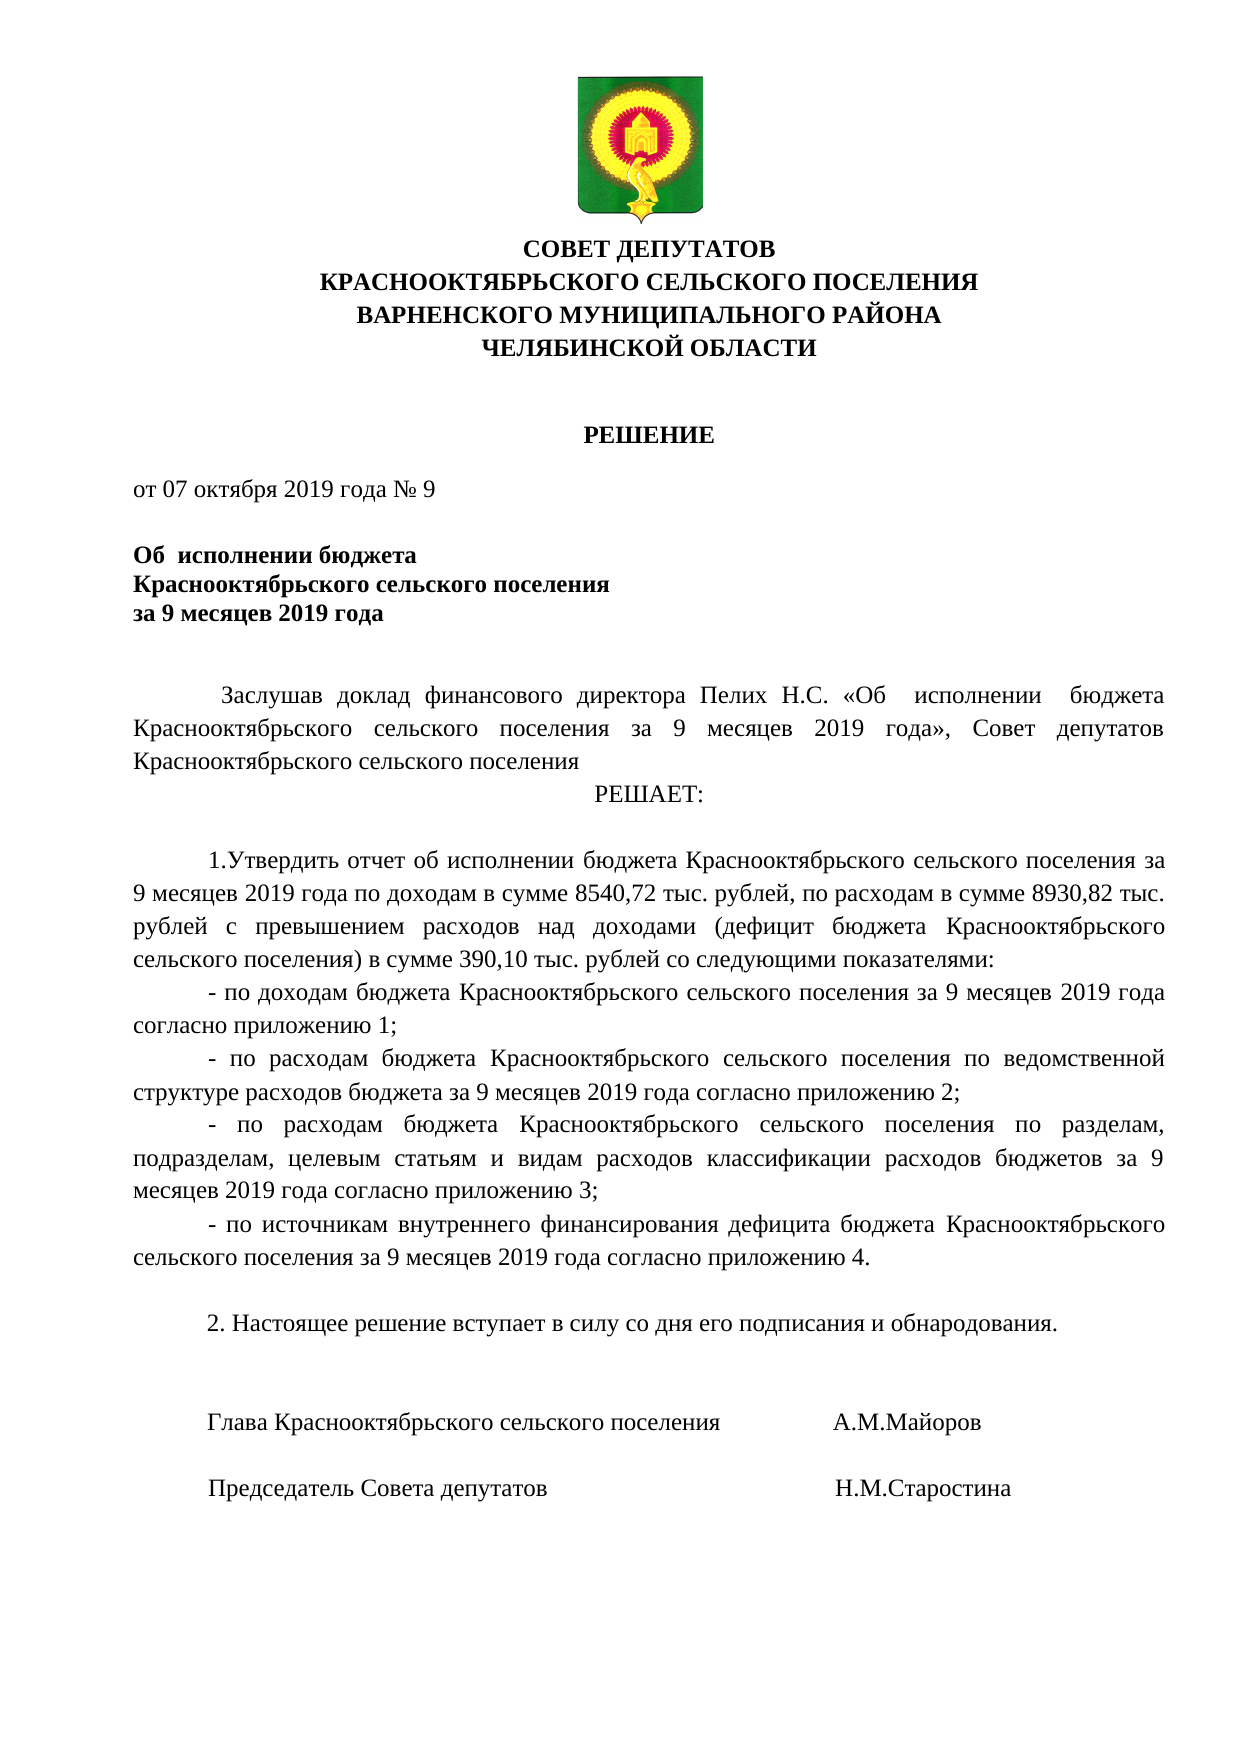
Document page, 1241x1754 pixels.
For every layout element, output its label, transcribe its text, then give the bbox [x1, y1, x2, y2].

text - по расходам бюджета Краснооктябрьского сельского поселения по разделам, подразделам, целевым статьям и видам расходов классификации расходов бюджетов за 9 месяцев 2019 года согласно приложению 3; [133, 1109, 1165, 1204]
text за 9 месяцев 2019 года [133, 598, 1165, 626]
text от 07 октября 2019 года № 9 [133, 474, 1165, 503]
text ЧЕЛЯБИНСКОЙ ОБЛАСТИ [133, 333, 1165, 362]
text ВАРНЕНСКОГО МУНИЦИПАЛЬНОГО РАЙОНА [133, 300, 1165, 329]
text 2. Настоящее решение вступает в силу со дня его подписания и обнародования. [133, 1308, 1165, 1336]
text - по доходам бюджета Краснооктябрьского сельского поселения за 9 месяцев 2019 года согласно приложению 1; [133, 977, 1165, 1039]
text Краснооктябрьского сельского поселения [133, 569, 1165, 598]
text СОВЕТ ДЕПУТАТОВ [133, 234, 1165, 263]
text КРАСНООКТЯБРЬСКОГО СЕЛЬСКОГО ПОСЕЛЕНИЯ [133, 267, 1165, 296]
text РЕШЕНИЕ [133, 420, 1165, 449]
text - по источникам внутреннего финансирования дефицита бюджета Краснооктябрьского сельского поселения за 9 месяцев 2019 года согласно приложению 4. [133, 1209, 1165, 1270]
text - по расходам бюджета Краснооктябрьского сельского поселения по ведомственной структуре расходов бюджета за 9 месяцев 2019 года согласно приложению 2; [133, 1043, 1165, 1105]
text Заслушав доклад финансового директора Пелих Н.С. «Об исполнении бюджета Краснооктябрьского сельского поселения за 9 месяцев 2019 года», Совет депутатов Краснооктябрьского сельского поселения [133, 680, 1165, 775]
text Глава Краснооктябрьского сельского поселения А.М.Майоров [133, 1407, 1165, 1436]
text РЕШАЕТ: [133, 779, 1165, 808]
picture [577, 76, 703, 223]
text 1.Утвердить отчет об исполнении бюджета Краснооктябрьского сельского поселения за 9 месяцев 2019 года по доходам в сумме 8540,72 тыс. рублей, по расходам в сумме 8930,82 тыс. рублей с превышением расходов над доходами (дефицит бюджета Краснооктябрьского сельского поселения) в сумме 390,10 тыс. рублей со следующими показателями: [133, 845, 1165, 973]
text Председатель Совета депутатов Н.М.Старостина [208, 1473, 1165, 1502]
text Об исполнении бюджета [133, 540, 1165, 569]
